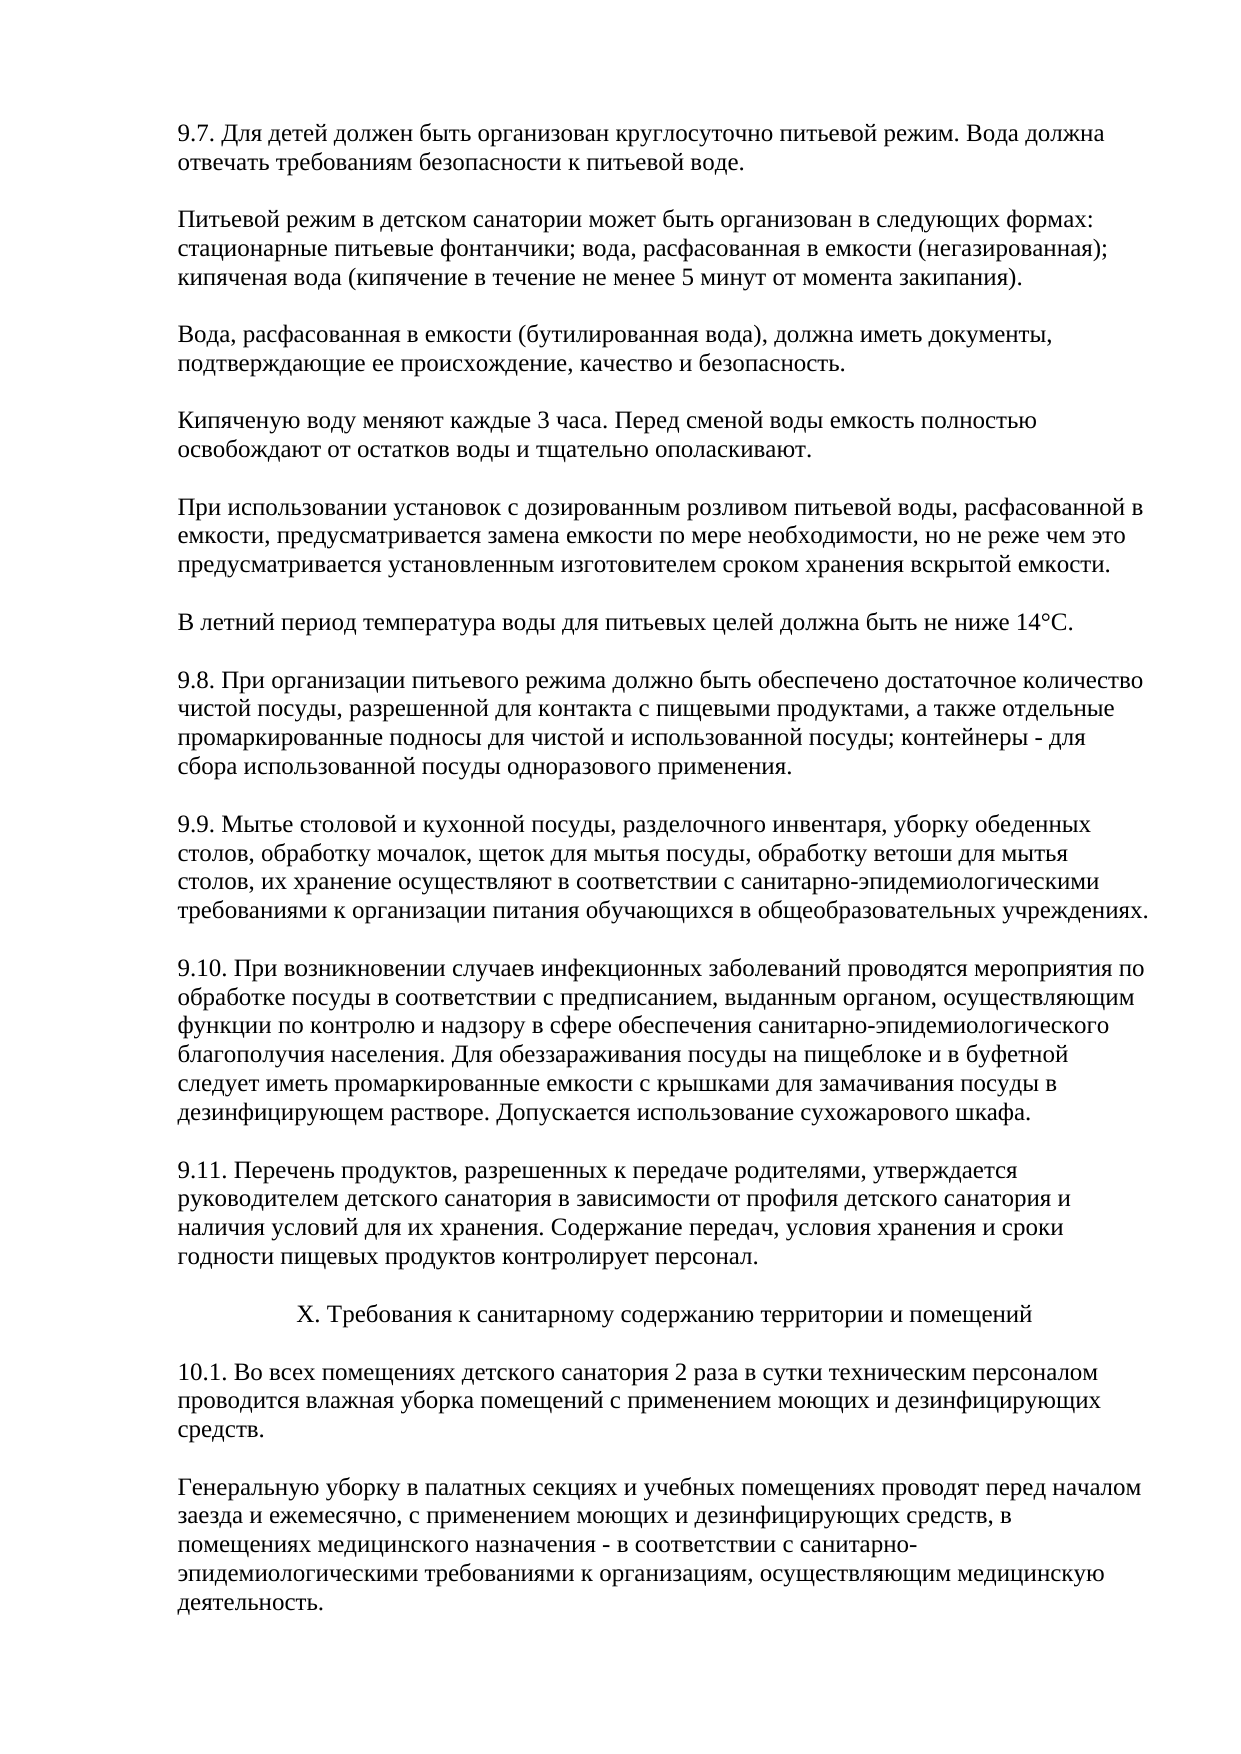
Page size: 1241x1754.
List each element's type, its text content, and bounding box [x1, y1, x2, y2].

text 9.8. При организации питьевого режима должно быть обеспечено достаточное количество чистой посуды, разрешенной для контакта с пищевыми продуктами, а также отдельные промаркированные подносы для чистой и использованной посуды; контейнеры - для сбора использованной посуды одноразового применения. [177, 665, 1152, 780]
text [177, 1357, 1152, 1616]
text 9.9. Мытье столовой и кухонной посуды, разделочного инвентаря, уборку обеденных столов, обработку мочалок, щеток для мытья посуды, обработку ветоши для мытья столов, их хранение осуществляют в соответствии с санитарно-эпидемиологическими требованиями к организации питания обучающихся в общеобразовательных учреждениях. [177, 809, 1152, 924]
text 9.10. При возникновении случаев инфекционных заболеваний проводятся мероприятия по обработке посуды в соответствии с предписанием, выданным органом, осуществляющим функции по контролю и надзору в сфере обеспечения санитарно-эпидемиологического благополучия населения. Для обеззараживания посуды на пищеблоке и в буфетной следует иметь промаркированные емкости с крышками для замачивания посуды в дезинфицирующем растворе. Допускается использование сухожарового шкафа. [177, 953, 1152, 1126]
text 9.11. Перечень продуктов, разрешенных к передаче родителями, утверждается руководителем детского санатория в зависимости от профиля детского санатория и наличия условий для их хранения. Содержание передач, условия хранения и сроки годности пищевых продуктов контролирует персонал. [177, 1155, 1152, 1270]
text 9.7. Для детей должен быть организован круглосуточно питьевой режим. Вода должна отвечать требованиям безопасности к питьевой воде. Питьевой режим в детском санатории может быть организован в следующих формах: стационарные питьевые фонтанчики; вода, расфасованная в емкости (негазированная); кипяченая вода (кипячение в течение не менее 5 минут от момента закипания). Вода, расфасованная в емкости (бутилированная вода), должна иметь документы, подтверждающие ее происхождение, качество и безопасность. Кипяченую воду меняют каждые 3 часа. Перед сменой воды емкость полностью освобождают от остатков воды и тщательно ополаскивают. При использовании установок с дозированным розливом питьевой воды, расфасованной в емкости, предусматривается замена емкости по мере необходимости, но не реже чем это предусматривается установленным изготовителем сроком хранения вскрытой емкости. В летний период температура воды для питьевых целей должна быть не ниже 14°C. [177, 118, 1152, 636]
text X. Требования к санитарному содержанию территории и помещений [177, 1299, 1152, 1328]
